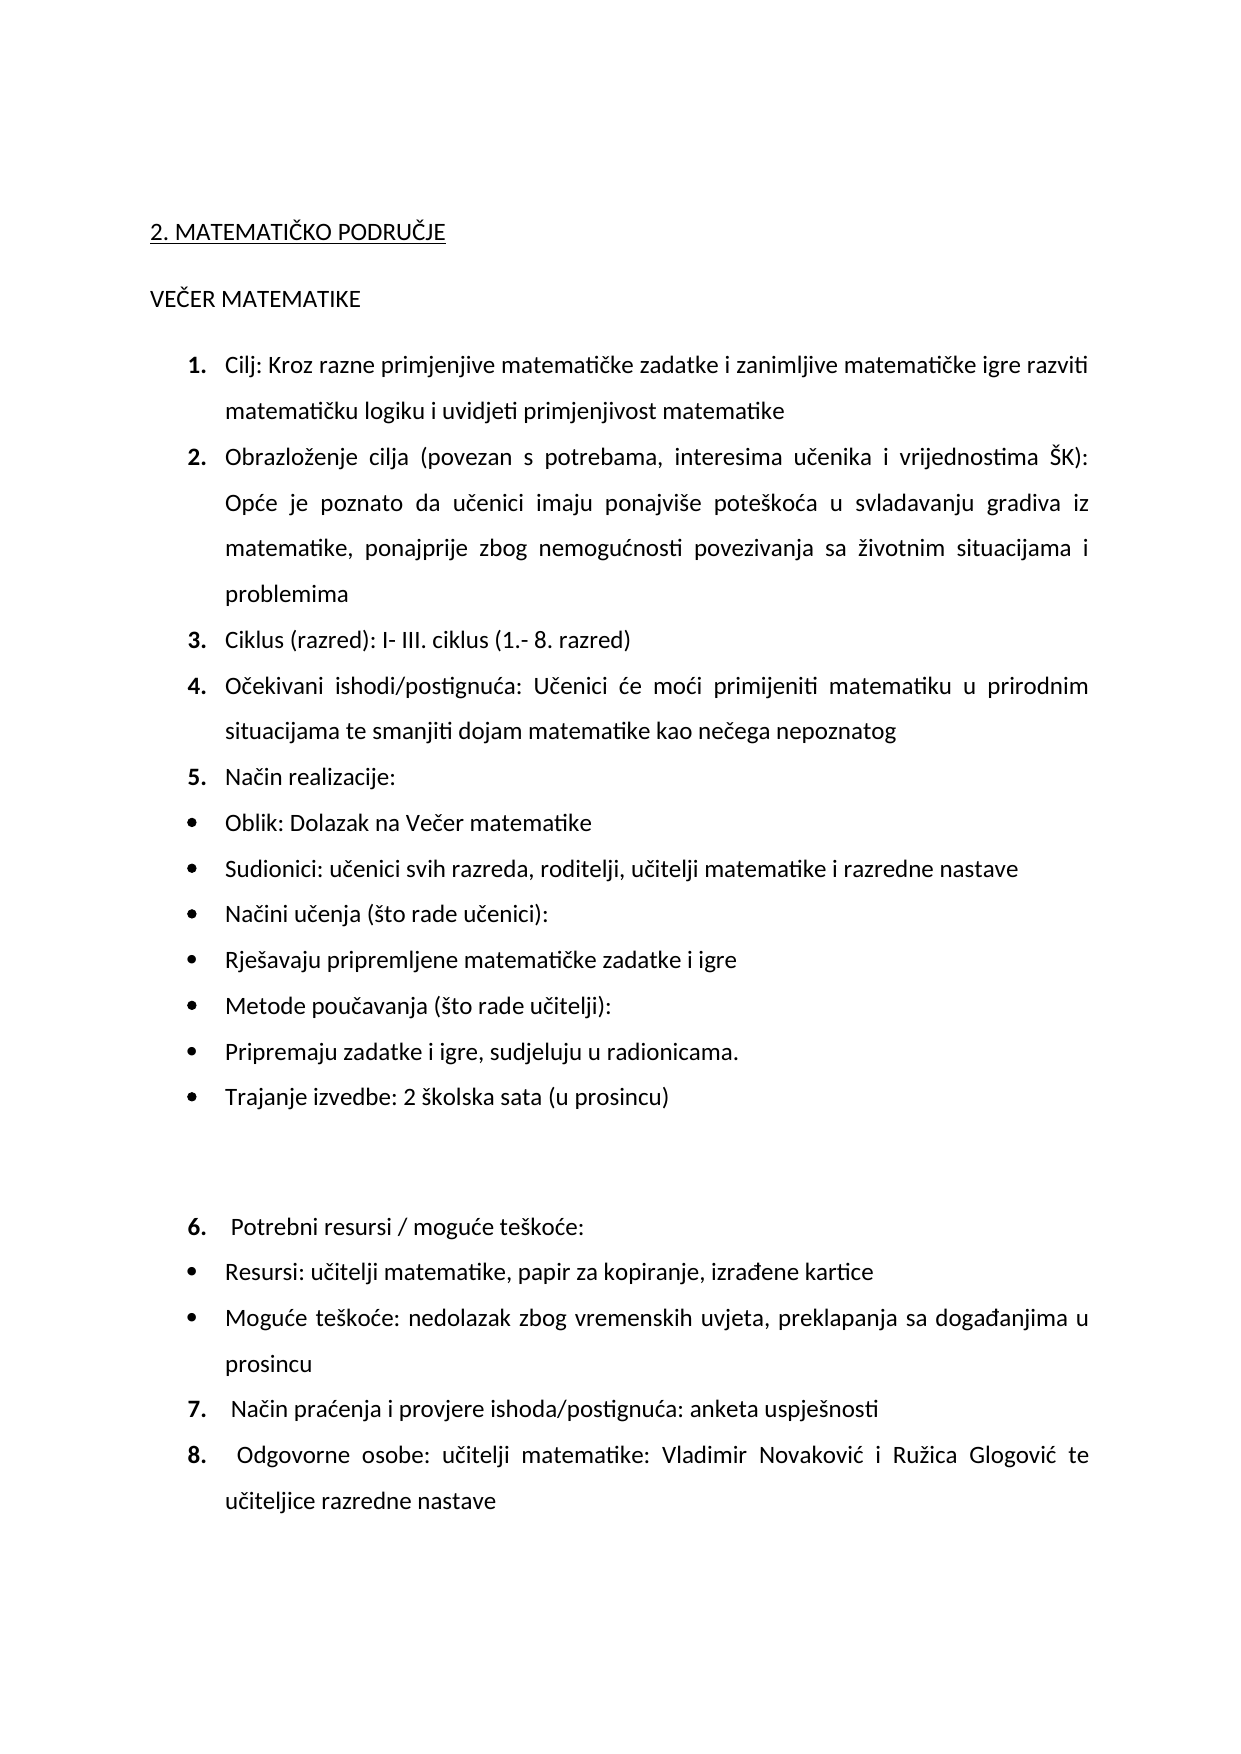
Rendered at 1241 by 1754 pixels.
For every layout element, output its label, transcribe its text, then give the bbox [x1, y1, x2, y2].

list Obrazloženje cilja (povezan s potrebama, interesima učenika i vrijednostima ŠK): Opće je poznato da učenici imaju ponajviše poteškoća u svladavanju gradiva iz matematike, ponajprije zbog nemogućnosti povezivanja sa životnim situacijama i problemima [187, 441, 1090, 609]
text 2. MATEMATIČKO PODRUČJE [150, 217, 1061, 247]
list Metode poučavanja (što rade učitelji): [187, 990, 1090, 1020]
list Oblik: Dolazak na Večer matematike [187, 807, 1090, 837]
list Resursi: učitelji matematike, papir za kopiranje, izrađene kartice [187, 1256, 1090, 1287]
list Trajanje izvedbe: 2 školska sata (u prosincu) [187, 1081, 1090, 1112]
text VEČER MATEMATIKE [150, 283, 1090, 314]
list Ciklus (razred): I- III. ciklus (1.- 8. razred) [187, 624, 1090, 654]
list Način praćenja i provjere ishoda/postignuća: anketa uspješnosti [187, 1394, 1090, 1424]
list Cilj: Kroz razne primjenjive matematičke zadatke i zanimljive matematičke igre razviti matematičku logiku i uvidjeti primjenjivost matematike [187, 350, 1090, 426]
list Odgovorne osobe: učitelji matematike: Vladimir Novaković i Ružica Glogović te učiteljice razredne nastave [187, 1439, 1090, 1516]
list Potrebni resursi / moguće teškoće: [187, 1211, 1090, 1241]
list Rješavaju pripremljene matematičke zadatke i igre [187, 944, 1090, 975]
list Načini učenja (što rade učenici): [187, 898, 1090, 929]
list Moguće teškoće: nedolazak zbog vremenskih uvjeta, preklapanja sa događanjima u prosincu [187, 1302, 1090, 1378]
list Način realizacije: [187, 761, 1090, 792]
list Pripremaju zadatke i igre, sudjeluju u radionicama. [187, 1036, 1090, 1066]
list Očekivani ishodi/postignuća: Učenici će moći primijeniti matematiku u prirodnim situacijama te smanjiti dojam matematike kao nečega nepoznatog [187, 670, 1090, 746]
list Sudionici: učenici svih razreda, roditelji, učitelji matematike i razredne nastave [187, 853, 1090, 883]
